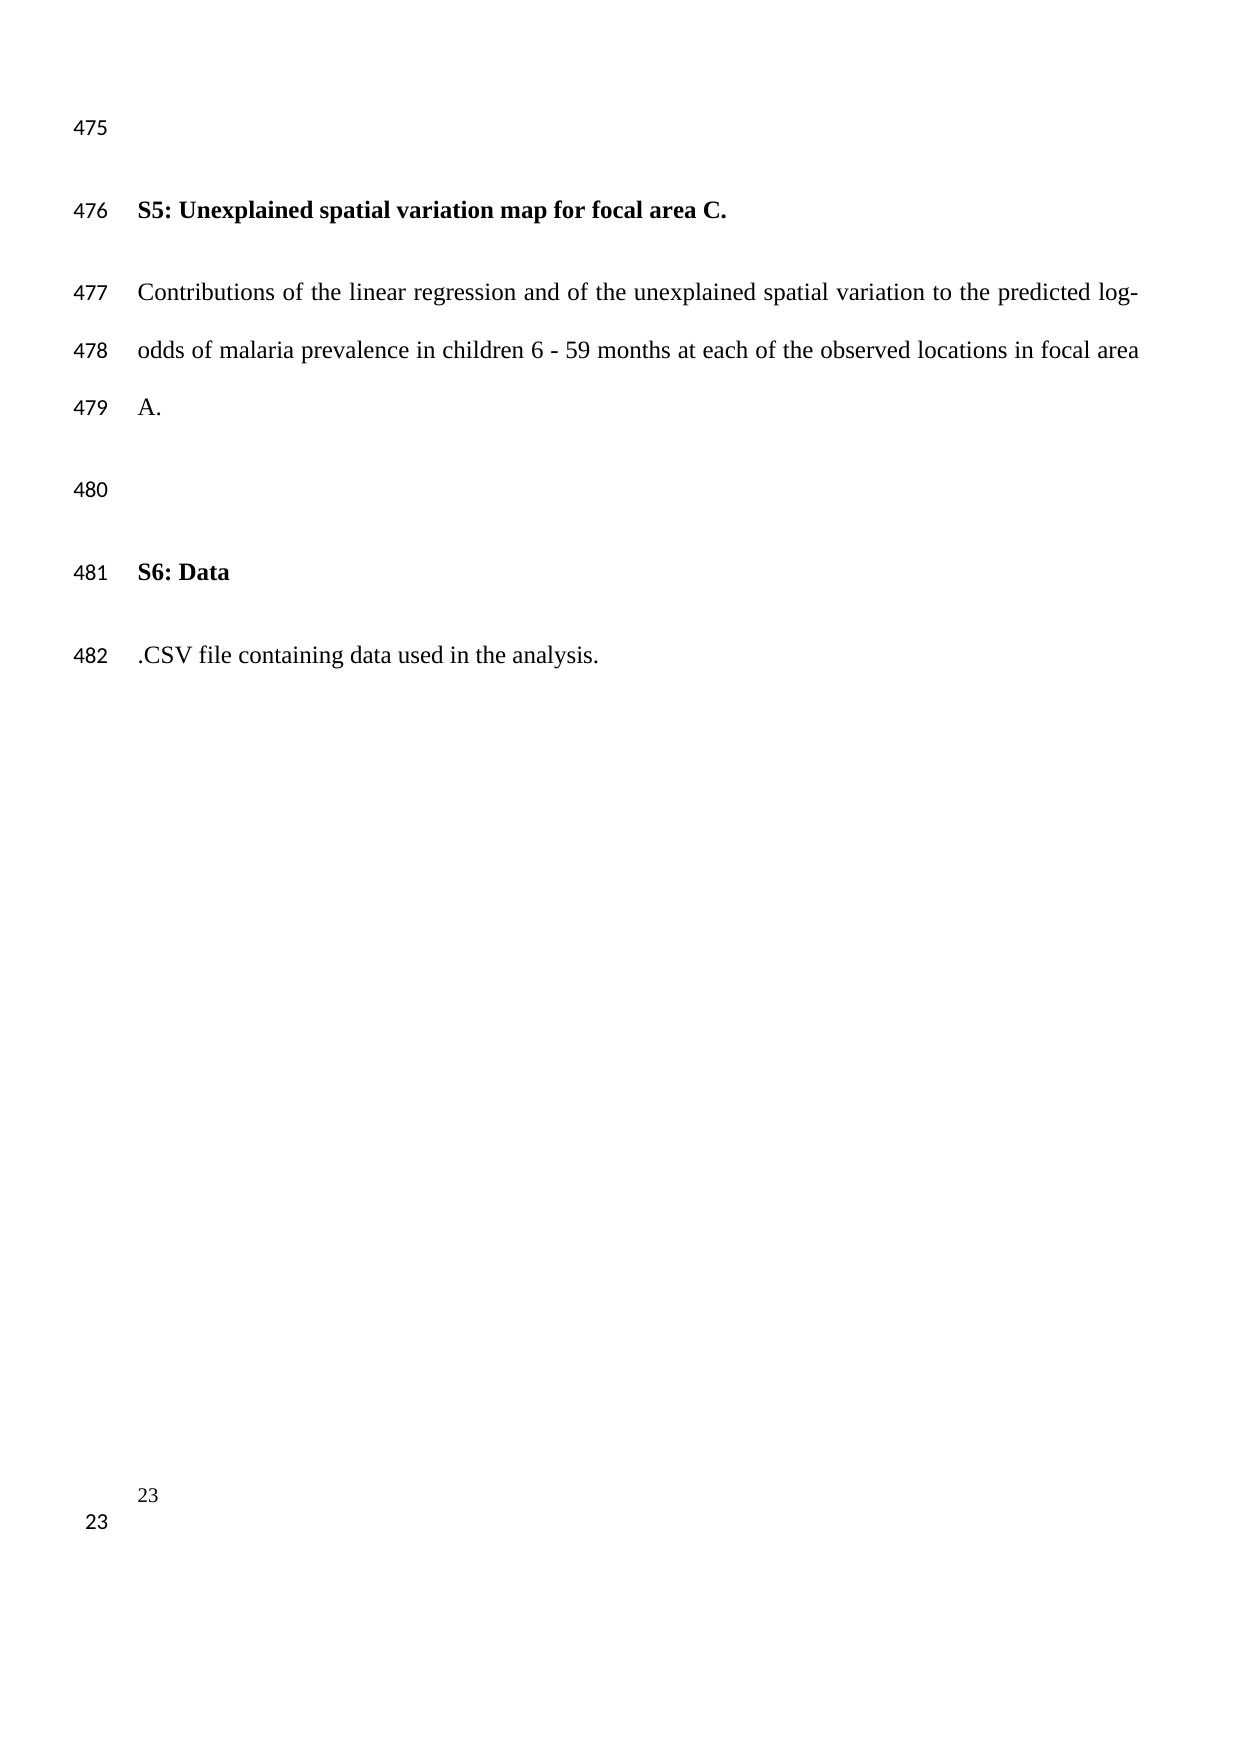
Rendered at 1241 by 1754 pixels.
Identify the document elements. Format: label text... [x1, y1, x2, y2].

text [137, 277, 1140, 421]
text .CSV file containing data used in the analysis. [137, 640, 1140, 669]
text S5: Unexplained spatial variation map for focal area C. [137, 195, 1140, 224]
text S6: Data [137, 557, 1140, 586]
